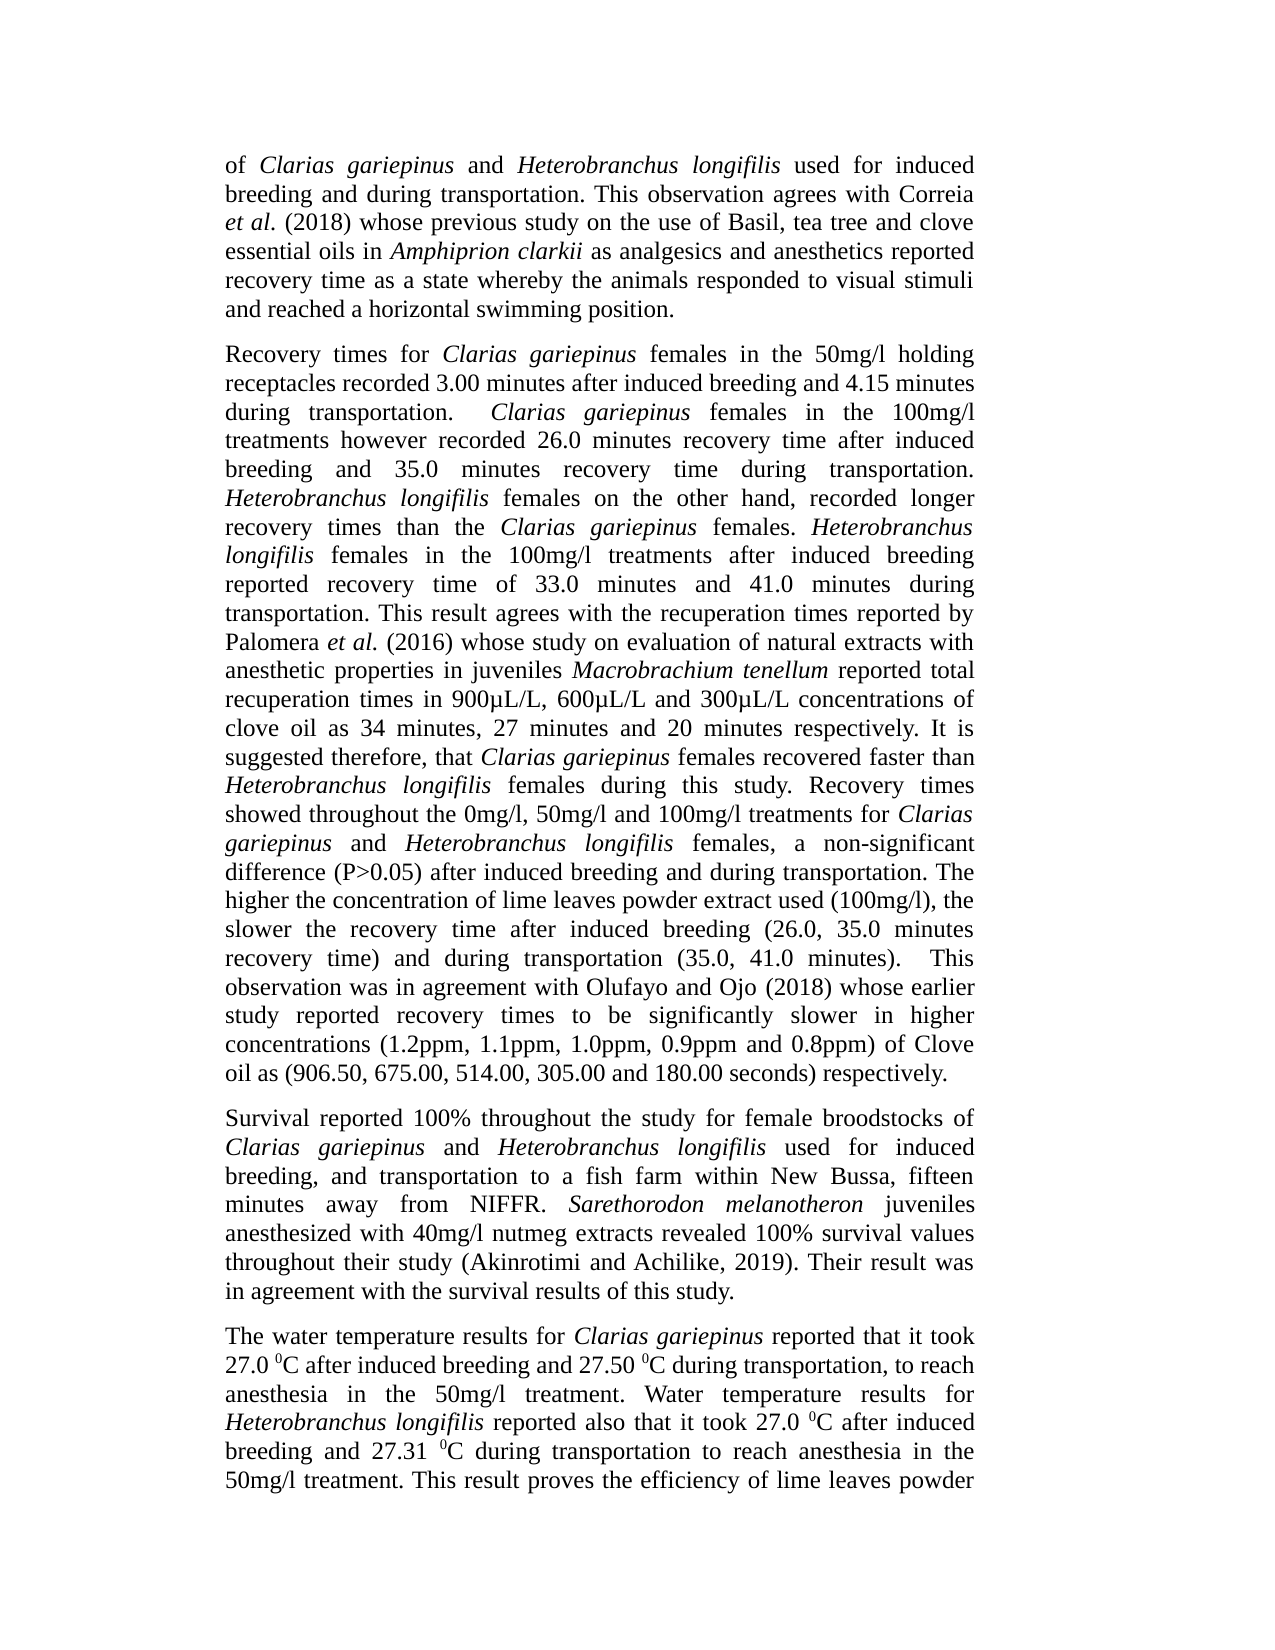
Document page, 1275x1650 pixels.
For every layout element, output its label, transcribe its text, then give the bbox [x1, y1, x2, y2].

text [225, 1321, 975, 1494]
text Survival reported 100% throughout the study for female broodstocks of Clarias gariepinus and Heterobranchus longifilis used for induced breeding, and transportation to a fish farm within New Bussa, fifteen minutes away from NIFFR. Sarethorodon melanotheron juveniles anesthesized with 40mg/l nutmeg extracts revealed 100% survival values throughout their study (Akinrotimi and Achilike, 2019). Their result was in agreement with the survival results of this study. [225, 1103, 975, 1304]
text Recovery times for Clarias gariepinus females in the 50mg/l holding receptacles recorded 3.00 minutes after induced breeding and 4.15 minutes during transportation. Clarias gariepinus females in the 100mg/l treatments however recorded 26.0 minutes recovery time after induced breeding and 35.0 minutes recovery time during transportation. Heterobranchus longifilis females on the other hand, recorded longer recovery times than the Clarias gariepinus females. Heterobranchus longifilis females in the 100mg/l treatments after induced breeding reported recovery time of 33.0 minutes and 41.0 minutes during transportation. This result agrees with the recuperation times reported by Palomera et al. (2016) whose study on evaluation of natural extracts with anesthetic properties in juveniles Macrobrachium tenellum reported total recuperation times in 900µL/L, 600µL/L and 300µL/L concentrations of clove oil as 34 minutes, 27 minutes and 20 minutes respectively. It is suggested therefore, that Clarias gariepinus females recovered faster than Heterobranchus longifilis females during this study. Recovery times showed throughout the 0mg/l, 50mg/l and 100mg/l treatments for Clarias gariepinus and Heterobranchus longifilis females, a non-significant difference (P>0.05) after induced breeding and during transportation. The higher the concentration of lime leaves powder extract used (100mg/l), the slower the recovery time after induced breeding (26.0, 35.0 minutes recovery time) and during transportation (35.0, 41.0 minutes). This observation was in agreement with Olufayo and Ojo (2018) whose earlier study reported recovery times to be significantly slower in higher concentrations (1.2ppm, 1.1ppm, 1.0ppm, 0.9ppm and 0.8ppm) of Clove oil as (906.50, 675.00, 514.00, 305.00 and 180.00 seconds) respectively. [225, 339, 975, 1087]
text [225, 150, 975, 322]
